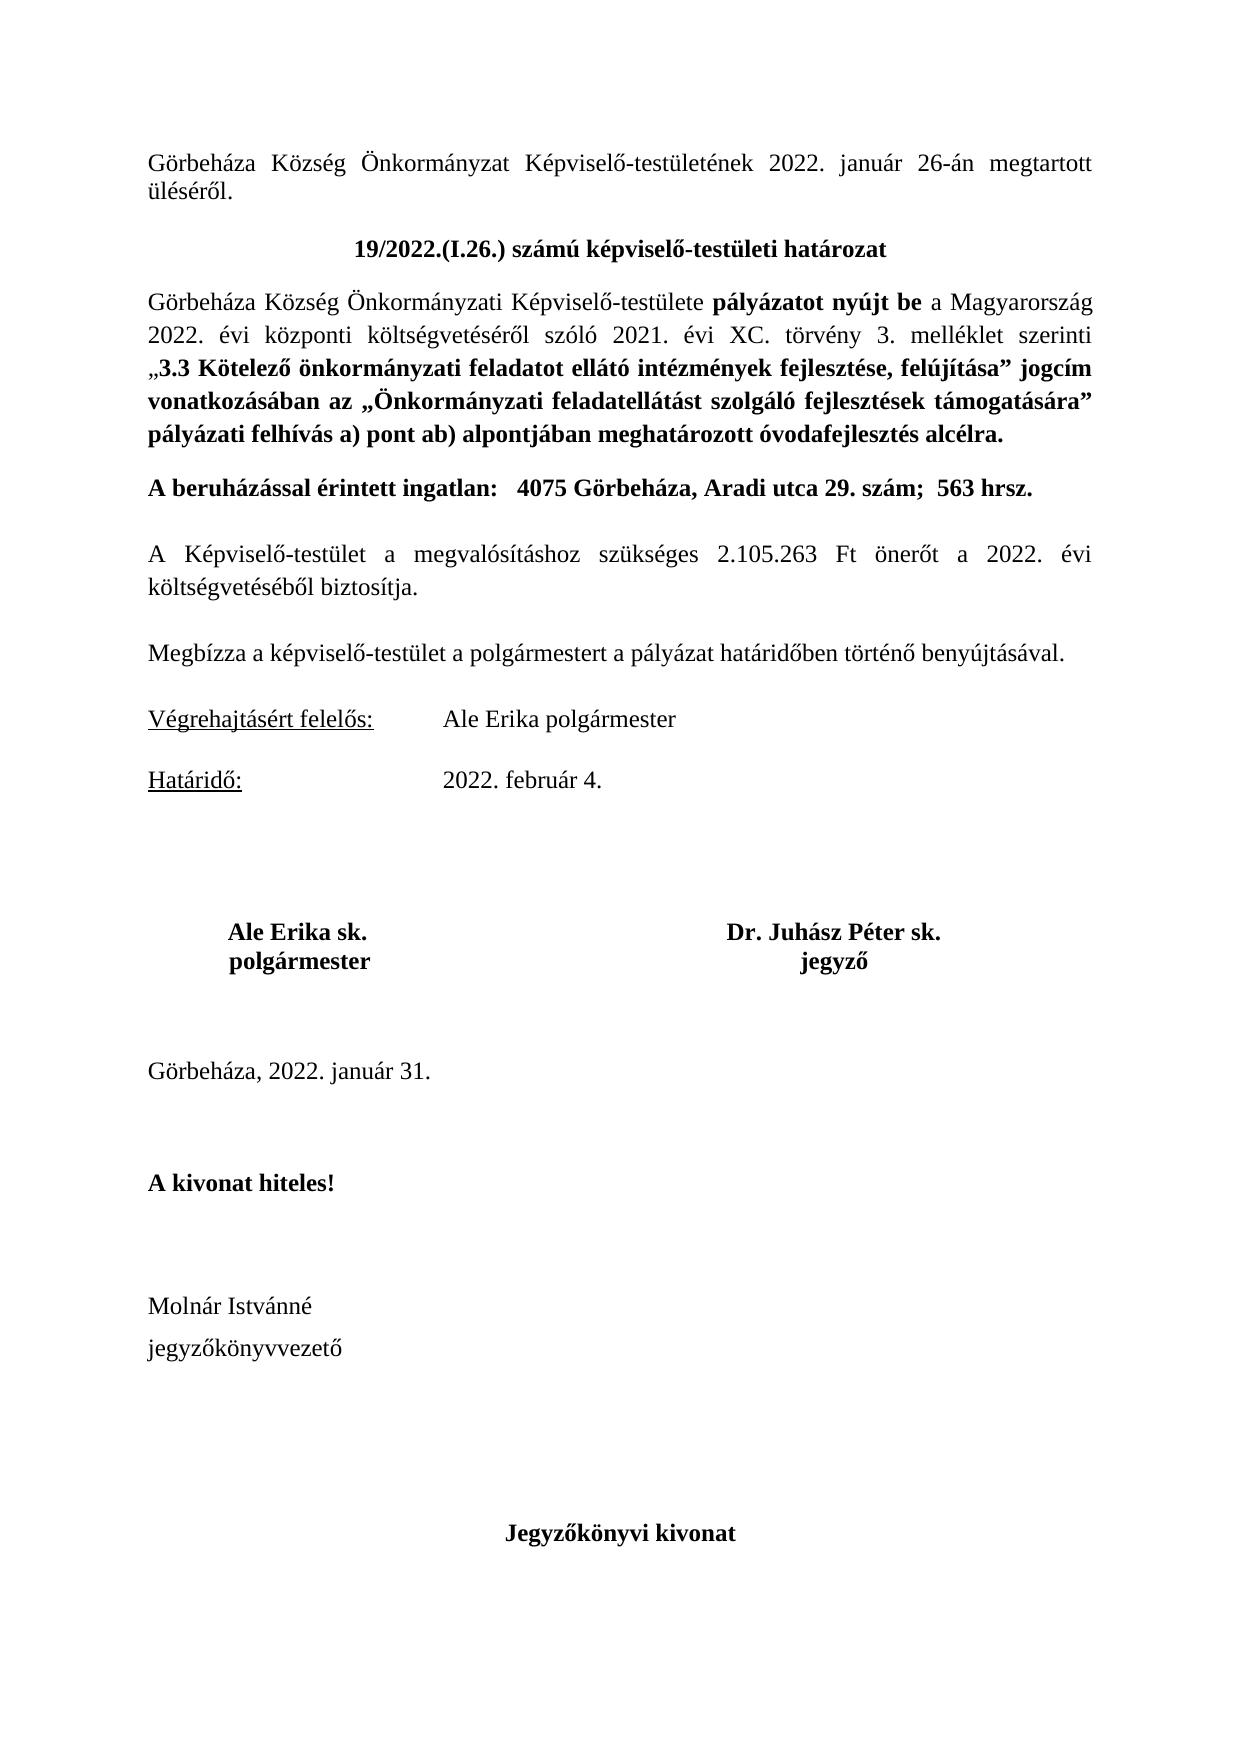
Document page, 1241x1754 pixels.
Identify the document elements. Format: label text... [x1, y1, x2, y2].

list A beruházással érintett ingatlan: 4075 Görbeháza, Aradi utca 29. szám; 563 hrsz. [148, 473, 1093, 501]
text A Képviselő-testület a megvalósításhoz szükséges 2.105.263 Ft önerőt a 2022. évi költségvetéséből biztosítja. [148, 539, 1093, 600]
text Görbeháza Község Önkormányzati Képviselő-testülete pályázatot nyújt be a Magyarország 2022. évi központi költségvetéséről szóló 2021. évi XC. törvény 3. melléklet szerinti „3.3 Kötelező önkormányzati feladatot ellátó intézmények fejlesztése, felújítása” jogcím vonatkozásában az „Önkormányzati feladatellátást szolgáló fejlesztések támogatására” pályázati felhívás a) pont ab) alpontjában meghatározott óvodafejlesztés alcélra. [148, 287, 1093, 447]
text Molnár Istvánné [148, 1291, 1093, 1320]
text Határidő: 2022. február 4. [148, 765, 1093, 794]
text A kivonat hiteles! [148, 1168, 1093, 1196]
text Jegyzőkönyvi kivonat [148, 1518, 1093, 1546]
text Görbeháza Község Önkormányzat Képviselő-testületének 2022. január 26-án megtartott üléséről. [148, 148, 1093, 205]
text Görbeháza, 2022. január 31. [148, 1056, 1093, 1085]
text 19/2022.(I.26.) számú képviselő-testületi határozat [148, 234, 1093, 263]
text jegyzőkönyvvezető [148, 1333, 1093, 1361]
text Ale Erika sk. Dr. Juhász Péter sk. [148, 917, 1093, 946]
text Végrehajtásért felelős: Ale Erika polgármester [148, 704, 1093, 732]
text Megbízza a képviselő-testület a polgármestert a pályázat határidőben történő benyújtásával. [148, 638, 1093, 666]
text polgármester jegyző [148, 946, 1093, 975]
